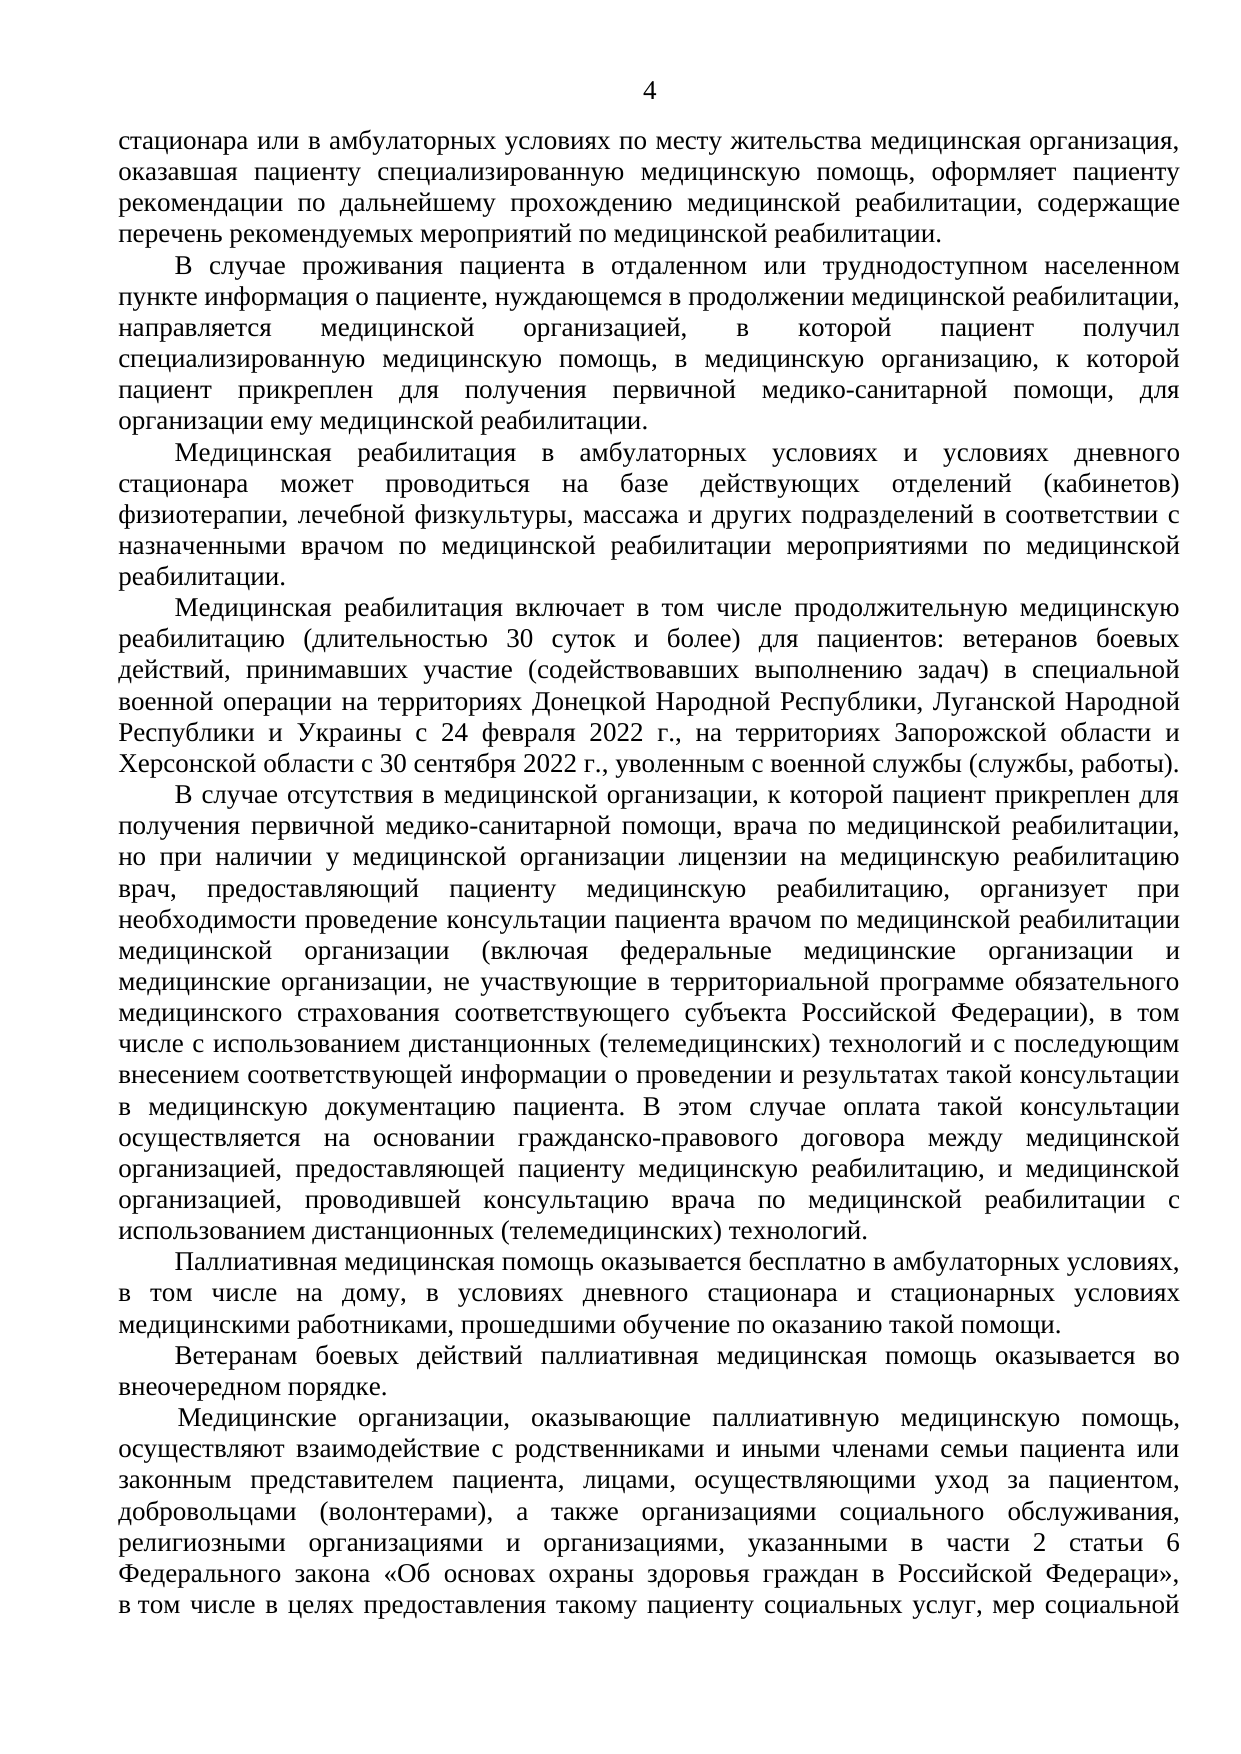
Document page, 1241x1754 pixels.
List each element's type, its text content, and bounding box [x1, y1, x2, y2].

text Медицинская реабилитация включает в том числе продолжительную медицинскую реабилитацию (длительностью 30 суток и более) для пациентов: ветеранов боевых действий, принимавших участие (содействовавших выполнению задач) в специальной военной операции на территориях Донецкой Народной Республики, Луганской Народной Республики и Украины с 24 февраля 2022 г., на территориях Запорожской области и Херсонской области с 30 сентября 2022 г., уволенным с военной службы (службы, работы). [118, 591, 1181, 778]
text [118, 1401, 1181, 1619]
text В случае отсутствия в медицинской организации, к которой пациент прикреплен для получения первичной медико-санитарной помощи, врача по медицинской реабилитации, но при наличии у медицинской организации лицензии на медицинскую реабилитацию врач, предоставляющий пациенту медицинскую реабилитацию, организует при необходимости проведение консультации пациента врачом по медицинской реабилитации медицинской организации (включая федеральные медицинские организации и медицинские организации, не участвующие в территориальной программе обязательного медицинского страхования соответствующего субъекта Российской Федерации), в том числе с использованием дистанционных (телемедицинских) технологий и с последующим внесением соответствующей информации о проведении и результатах такой консультации в медицинскую документацию пациента. В этом случае оплата такой консультации осуществляется на основании гражданско-правового договора между медицинской организацией, предоставляющей пациенту медицинскую реабилитацию, и медицинской организацией, проводившей консультацию врача по медицинской реабилитации с использованием дистанционных (телемедицинских) технологий. [118, 778, 1181, 1245]
text Ветеранам боевых действий паллиативная медицинская помощь оказывается во внеочередном порядке. [118, 1339, 1181, 1401]
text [118, 124, 1181, 249]
text Паллиативная медицинская помощь оказывается бесплатно в амбулаторных условиях, в том числе на дому, в условиях дневного стационара и стационарных условиях медицинскими работниками, прошедшими обучение по оказанию такой помощи. [118, 1245, 1181, 1339]
text Медицинская реабилитация в амбулаторных условиях и условиях дневного стационара может проводиться на базе действующих отделений (кабинетов) физиотерапии, лечебной физкультуры, массажа и других подразделений в соответствии с назначенными врачом по медицинской реабилитации мероприятиями по медицинской реабилитации. [118, 436, 1181, 591]
text В случае проживания пациента в отдаленном или труднодоступном населенном пункте информация о пациенте, нуждающемся в продолжении медицинской реабилитации, направляется медицинской организацией, в которой пациент получил специализированную медицинскую помощь, в медицинскую организацию, к которой пациент прикреплен для получения первичной медико-санитарной помощи, для организации ему медицинской реабилитации. [118, 249, 1181, 436]
